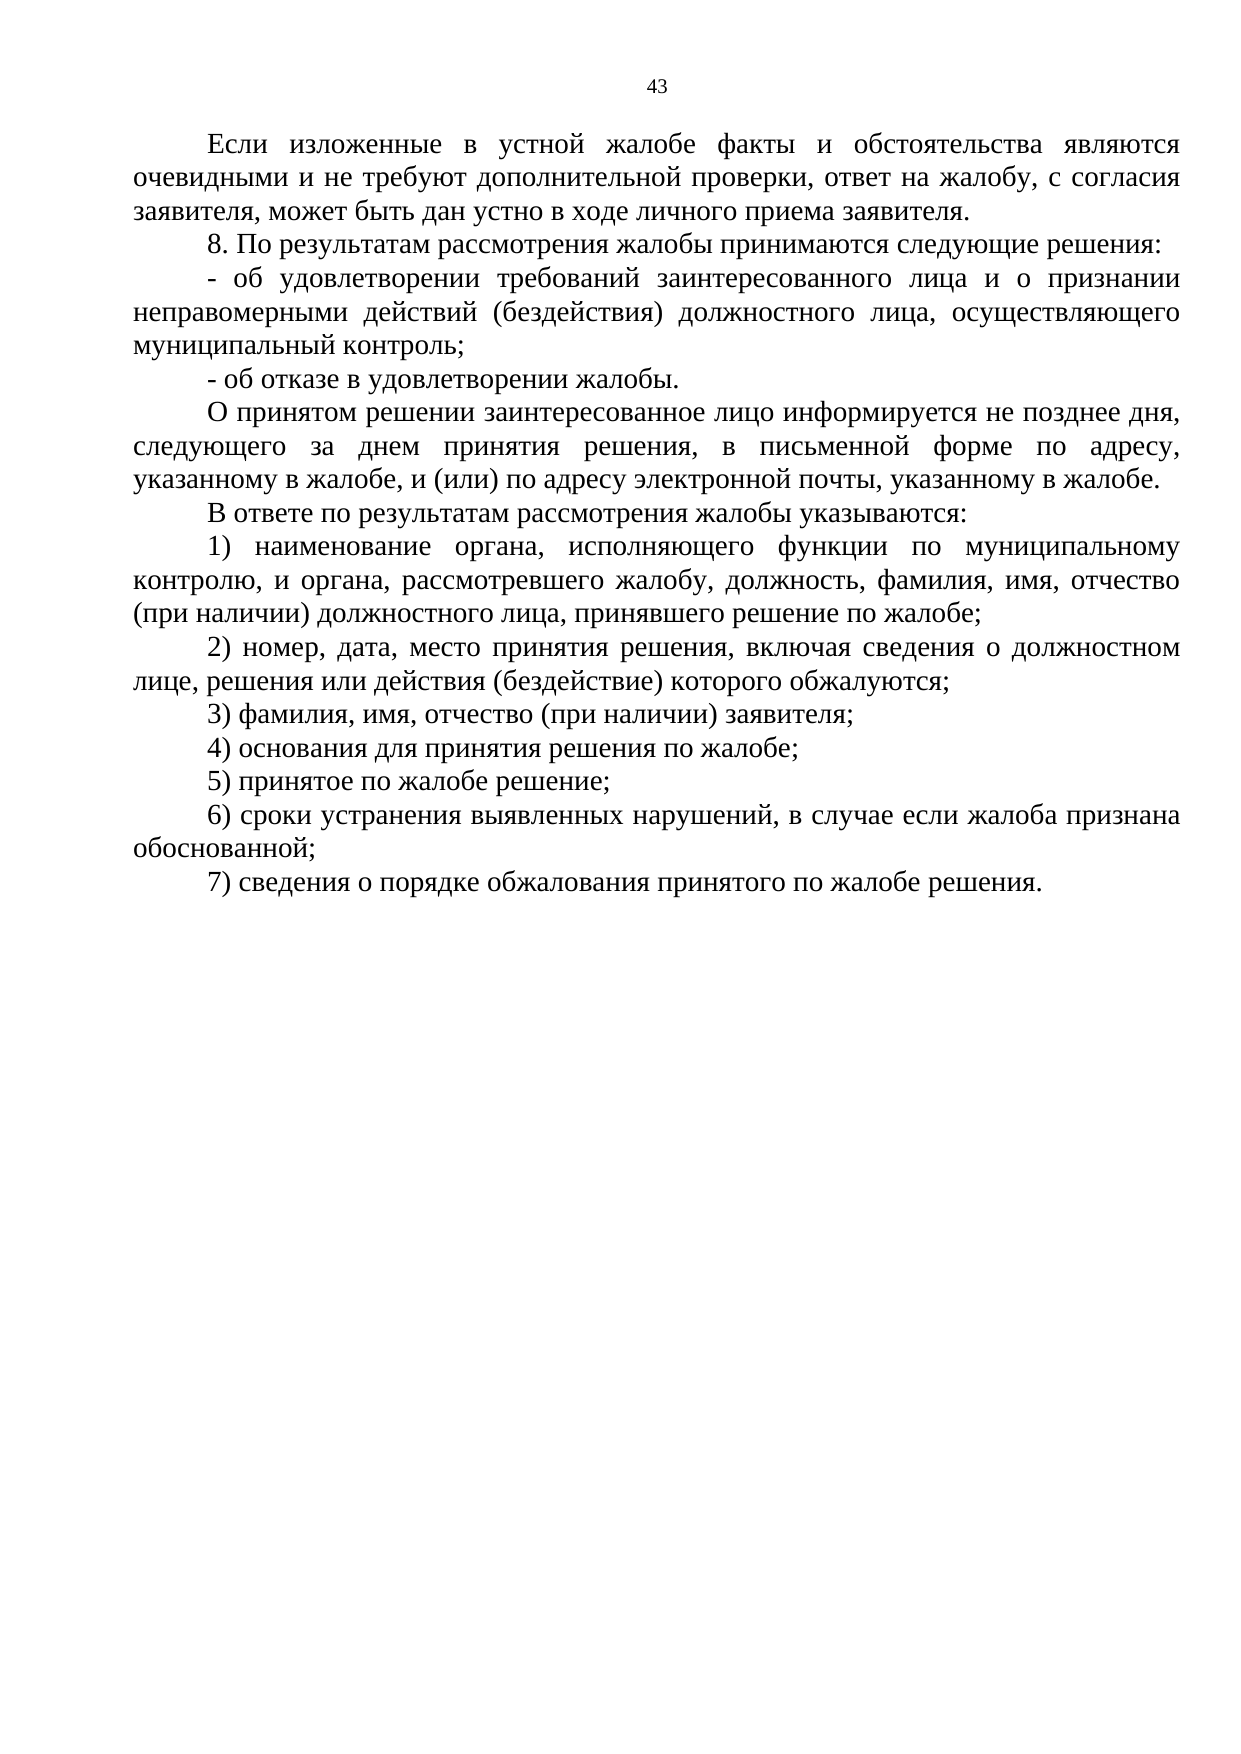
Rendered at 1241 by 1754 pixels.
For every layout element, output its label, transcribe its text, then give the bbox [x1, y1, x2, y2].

text - об отказе в удовлетворении жалобы. [133, 361, 1181, 394]
text 5) принятое по жалобе решение; [133, 763, 1181, 797]
text В ответе по результатам рассмотрения жалобы указываются: [133, 495, 1181, 528]
text 6) сроки устранения выявленных нарушений, в случае если жалоба признана обоснованной; [133, 797, 1181, 864]
text 7) сведения о порядке обжалования принятого по жалобе решения. [133, 864, 1181, 897]
text 1) наименование органа, исполняющего функции по муниципальному контролю, и органа, рассмотревшего жалобу, должность, фамилия, имя, отчество (при наличии) должностного лица, принявшего решение по жалобе; [133, 528, 1181, 629]
text 4) основания для принятия решения по жалобе; [133, 730, 1181, 763]
text 8. По результатам рассмотрения жалобы принимаются следующие решения: [133, 227, 1181, 260]
text 2) номер, дата, место принятия решения, включая сведения о должностном лице, решения или действия (бездействие) которого обжалуются; [133, 629, 1181, 696]
text - об удовлетворении требований заинтересованного лица и о признании неправомерными действий (бездействия) должностного лица, осуществляющего муниципальный контроль; [133, 260, 1181, 361]
text Если изложенные в устной жалобе факты и обстоятельства являются очевидными и не требуют дополнительной проверки, ответ на жалобу, с согласия заявителя, может быть дан устно в ходе личного приема заявителя. [133, 126, 1181, 227]
text О принятом решении заинтересованное лицо информируется не позднее дня, следующего за днем принятия решения, в письменной форме по адресу, указанному в жалобе, и (или) по адресу электронной почты, указанному в жалобе. [133, 394, 1181, 495]
text 3) фамилия, имя, отчество (при наличии) заявителя; [133, 696, 1181, 730]
